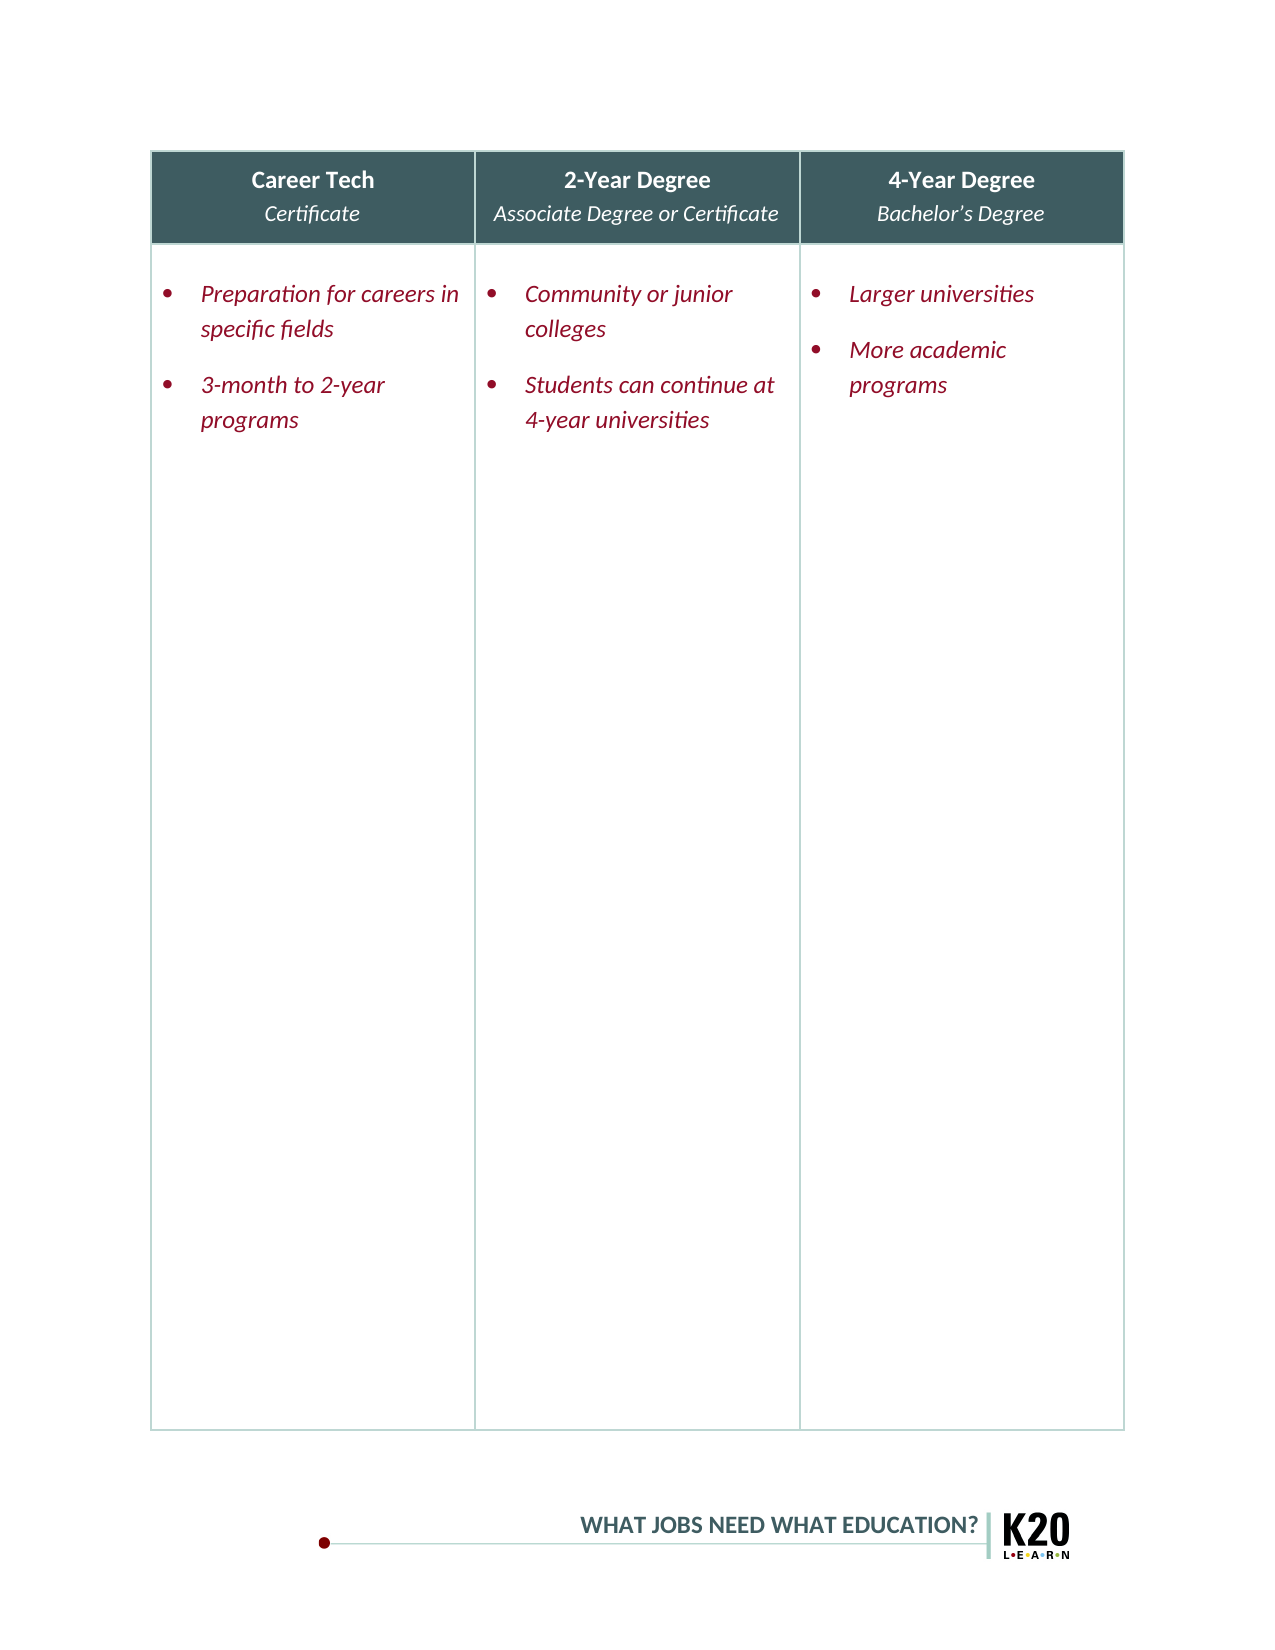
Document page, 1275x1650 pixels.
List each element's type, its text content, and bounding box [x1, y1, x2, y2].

table_header 4-Year Degree Bachelor’s Degree [801, 152, 1123, 243]
table_header 2-Year Degree Associate Degree or Certificate [476, 152, 799, 243]
table_cell Preparation for careers in specific fields 3-month to 2-year programs [152, 245, 474, 1429]
table_cell Larger universities More academic programs [801, 245, 1123, 1429]
picture [318, 1509, 1069, 1562]
table_header Career Tech Certificate [152, 152, 474, 243]
table_cell Community or junior colleges Students can continue at 4-year universities [476, 245, 799, 1429]
